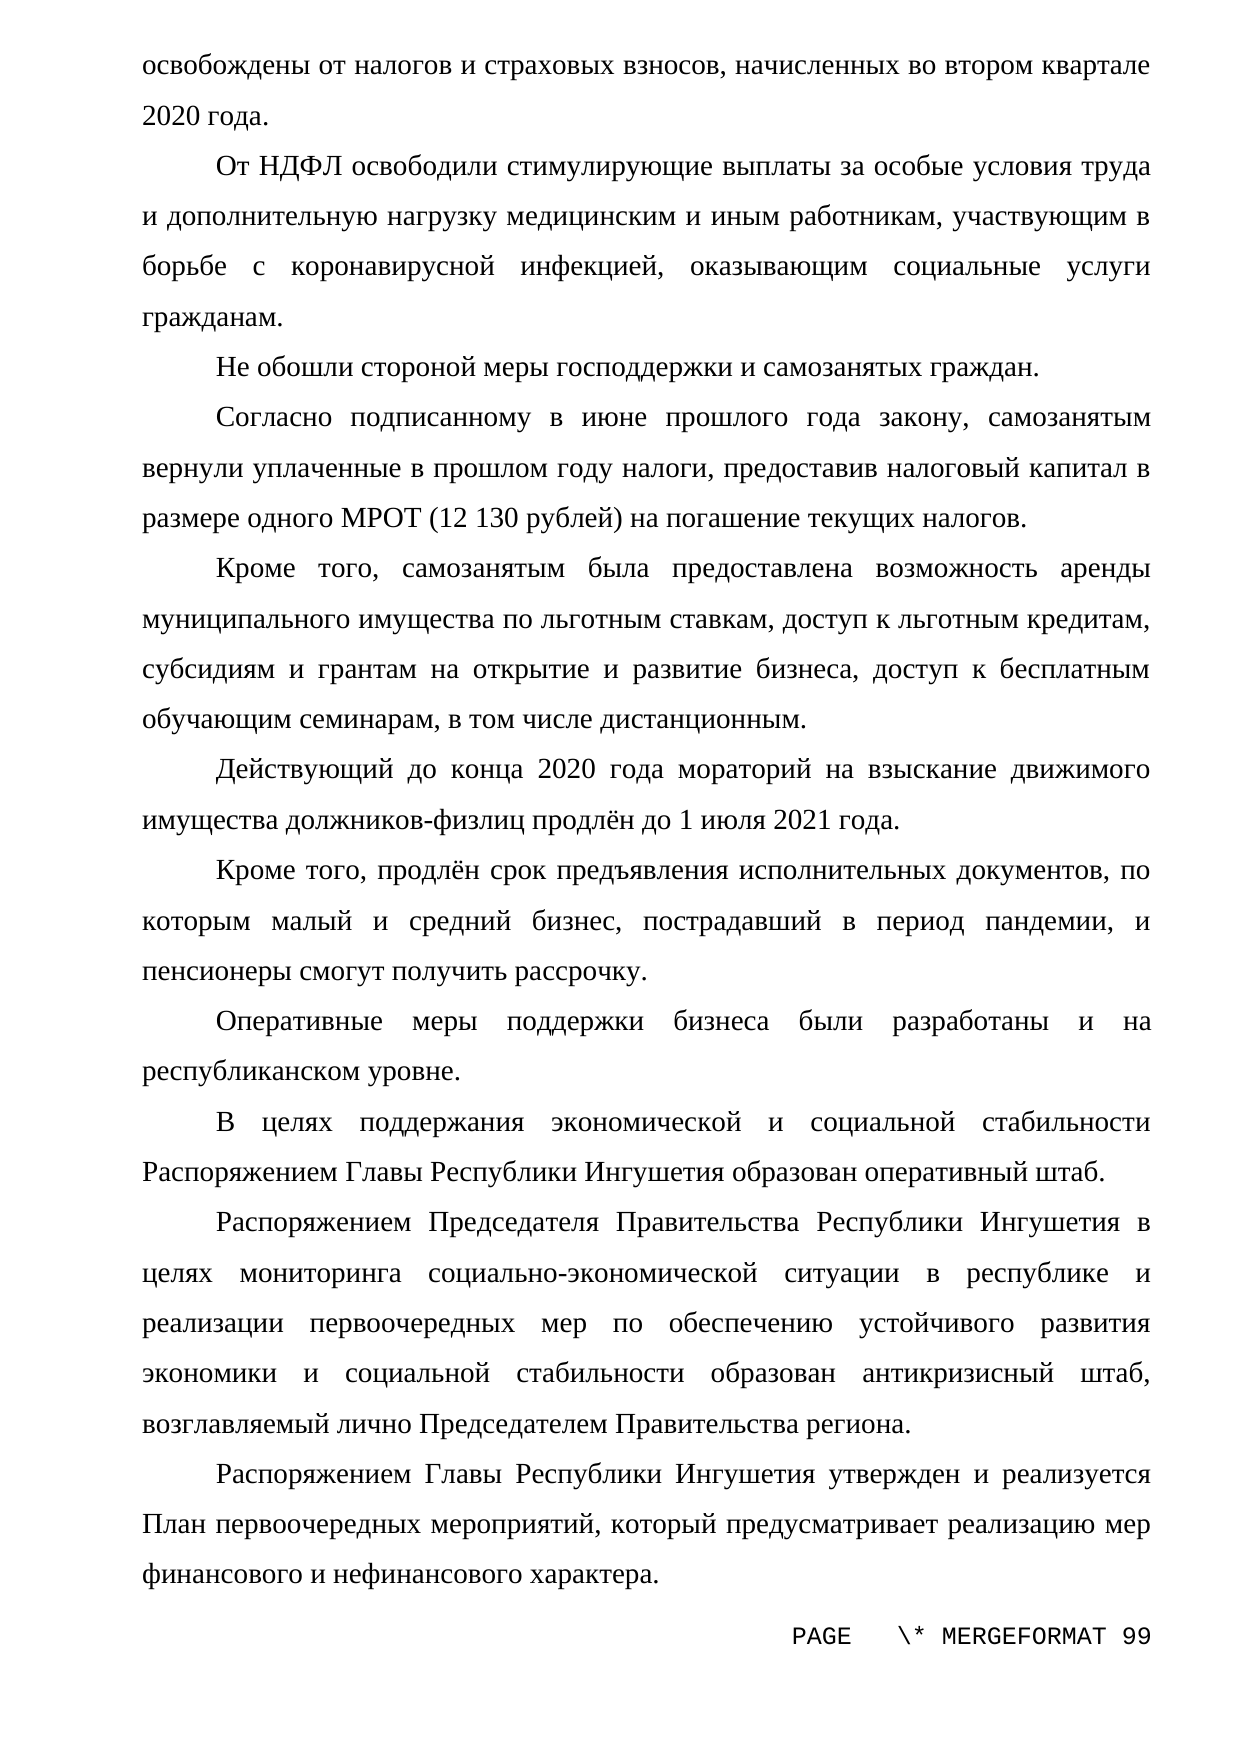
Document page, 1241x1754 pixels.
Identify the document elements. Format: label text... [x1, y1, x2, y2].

text Распоряжением Председателя Правительства Республики Ингушетия в целях мониторинга социально-экономической ситуации в республике и реализации первоочередных мер по обеспечению устойчивого развития экономики и социальной стабильности образован антикризисный штаб, возглавляемый лично Председателем Правительства региона. [142, 1204, 1152, 1439]
text Кроме того, самозанятым была предоставлена возможность аренды муниципального имущества по льготным ставкам, доступ к льготным кредитам, субсидиям и грантам на открытие и развитие бизнеса, доступ к бесплатным обучающим семинарам, в том числе дистанционным. [142, 550, 1152, 735]
text От НДФЛ освободили стимулирующие выплаты за особые условия труда и дополнительную нагрузку медицинским и иным работникам, участвующим в борьбе с коронавирусной инфекцией, оказывающим социальные услуги гражданам. [142, 148, 1152, 332]
text Распоряжением Главы Республики Ингушетия утвержден и реализуется План первоочередных мероприятий, который предусматривает реализацию мер финансового и нефинансового характера. [142, 1456, 1152, 1590]
text Действующий до конца 2020 года мораторий на взыскание движимого имущества должников-физлиц продлён до 1 июля 2021 года. [142, 752, 1152, 836]
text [142, 47, 1152, 131]
text Кроме того, продлён срок предъявления исполнительных документов, по которым малый и средний бизнес, пострадавший в период пандемии, и пенсионеры смогут получить рассрочку. [142, 852, 1152, 986]
text Не обошли стороной меры господдержки и самозанятых граждан. [142, 349, 1152, 383]
text В целях поддержания экономической и социальной стабильности Распоряжением Главы Республики Ингушетия образован оперативный штаб. [142, 1104, 1152, 1188]
text Оперативные меры поддержки бизнеса были разработаны и на республиканском уровне. [142, 1003, 1153, 1087]
text Согласно подписанному в июне прошлого года закону, самозанятым вернули уплаченные в прошлом году налоги, предоставив налоговый капитал в размере одного МРОТ (12 130 рублей) на погашение текущих налогов. [142, 399, 1152, 534]
